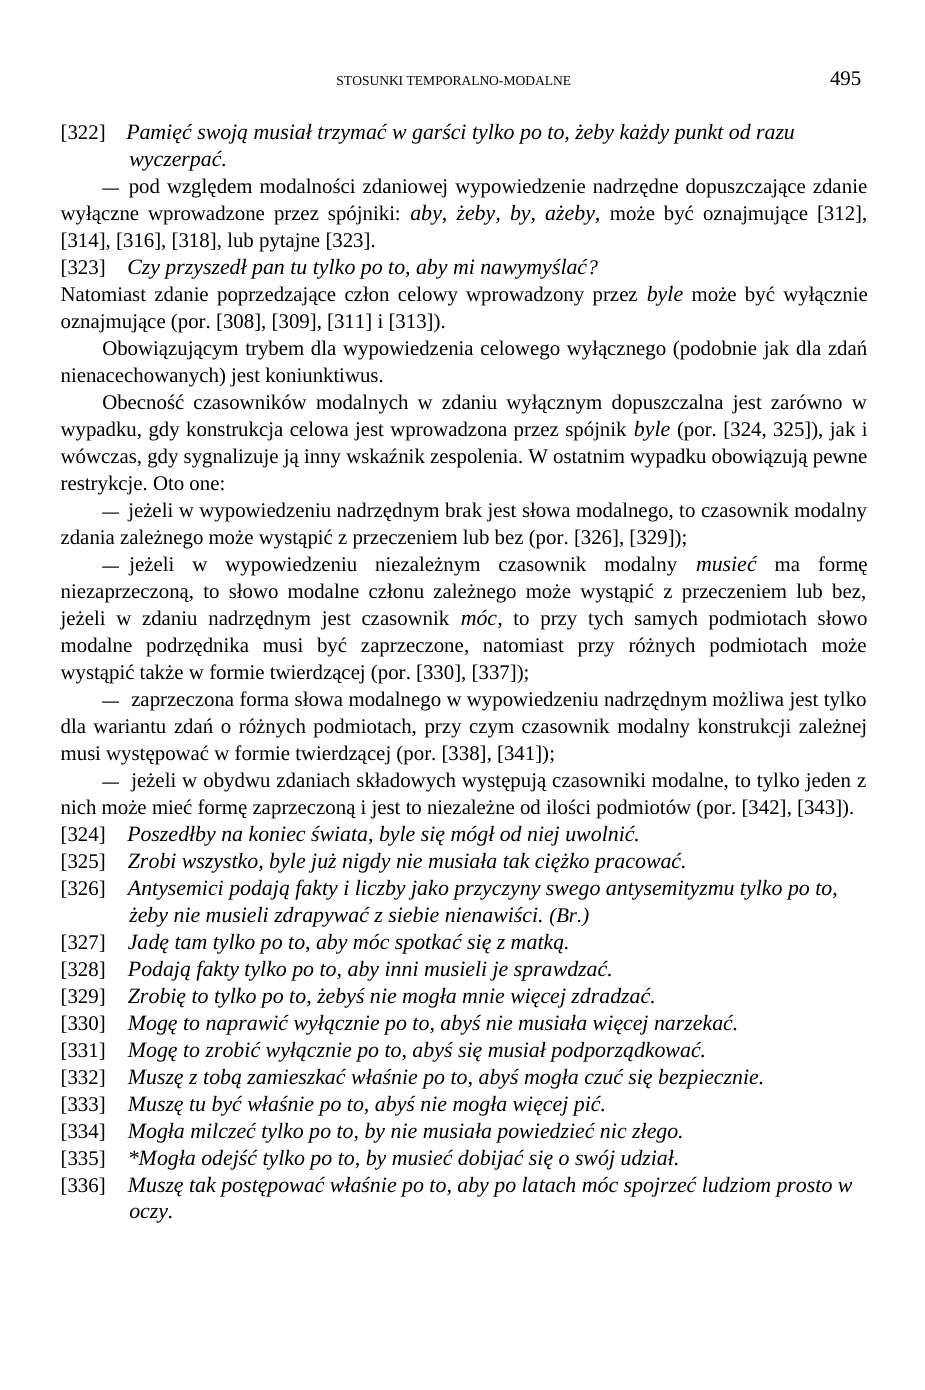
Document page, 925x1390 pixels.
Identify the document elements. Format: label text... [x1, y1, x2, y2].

list jeżeli w wypowiedzeniu niezależnym czasownik modalny musieć ma formę niezaprzeczoną, to słowo modalne członu zależnego może wystąpić z przeczeniem lub bez, jeżeli w zdaniu nadrzędnym jest czasownik móc, to przy tych samych podmiotach słowo modalne podrzędnika musi być zaprzeczone, natomiast przy różnych podmiotach może wystąpić także w formie twierdzącej (por. [330], [337]); [60, 550, 868, 685]
list jeżeli w wypowiedzeniu nadrzędnym brak jest słowa modalnego, to czasownik modalny zdania zależnego może wystąpić z przeczeniem lub bez (por. [326], [329]); [60, 496, 868, 550]
list Jadę tam tylko po to, aby móc spotkać się z matką. [60, 928, 868, 954]
list Muszę z tobą zamieszkać właśnie po to, abyś mogła czuć się bezpiecznie. [60, 1062, 868, 1089]
list Pamięć swoją musiał trzymać w garści tylko po to, żeby każdy punkt od razu wyczerpać. [60, 118, 868, 172]
list Muszę tu być właśnie po to, abyś nie mogła więcej pić. [60, 1089, 868, 1116]
list Mogę to zrobić wyłącznie po to, abyś się musiał podporządkować. [60, 1036, 868, 1062]
list Mogła milczeć tylko po to, by nie musiała powiedzieć nic złego. [60, 1116, 868, 1143]
text Obowiązującym trybem dla wypowiedzenia celowego wyłącznego (podobnie jak dla zdań nienacechowanych) jest koniunktiwus. [60, 334, 868, 388]
list Antysemici podają fakty i liczby jako przyczyny swego antysemityzmu tylko po to, żeby nie musieli zdrapywać z siebie nienawiści. (Br.) [60, 874, 868, 928]
list Poszedłby na koniec świata, byle się mógł od niej uwolnić. [60, 820, 868, 847]
list jeżeli w obydwu zdaniach składowych występują czasowniki modalne, to tylko jeden z nich może mieć formę zaprzeczoną i jest to niezależne od ilości podmiotów (por. [342], [343]). [60, 766, 868, 820]
list Muszę tak postępować właśnie po to, aby po latach móc spojrzeć ludziom prosto w oczy. [60, 1170, 868, 1224]
list Zrobię to tylko po to, żebyś nie mogła mnie więcej zdradzać. [60, 982, 868, 1008]
list Zrobi wszystko, byle już nigdy nie musiała tak ciężko pracować. [60, 847, 868, 874]
text 495 [830, 69, 861, 90]
text Natomiast zdanie poprzedzające człon celowy wprowadzony przez byle może być wyłącznie oznajmujące (por. [308], [309], [311] i [313]). [60, 280, 868, 334]
list pod względem modalności zdaniowej wypowiedzenie nadrzędne dopuszczające zdanie wyłączne wprowadzone przez spójniki: aby, żeby, by, ażeby, może być oznajmujące [312], [314], [316], [318], lub pytajne [323]. [60, 172, 868, 253]
list zaprzeczona forma słowa modalnego w wypowiedzeniu nadrzędnym możliwa jest tylko dla wariantu zdań o różnych podmiotach, przy czym czasownik modalny konstrukcji zależnej musi występować w formie twierdzącej (por. [338], [341]); [60, 685, 868, 766]
text Obecność czasowników modalnych w zdaniu wyłącznym dopuszczalna jest zarówno w wypadku, gdy konstrukcja celowa jest wprowadzona przez spójnik byle (por. [324, 325]), jak i wówczas, gdy sygnalizuje ją inny wskaźnik zespolenia. W ostatnim wypadku obowiązują pewne restrykcje. Oto one: [60, 388, 868, 496]
list Mogę to naprawić wyłącznie po to, abyś nie musiała więcej narzekać. [60, 1008, 868, 1036]
list Podają fakty tylko po to, aby inni musieli je sprawdzać. [60, 954, 868, 982]
text STOSUNKI TEMPORALNO-MODALNE [336, 75, 571, 88]
list *Mogła odejść tylko po to, by musieć dobijać się o swój udział. [60, 1143, 868, 1170]
list Czy przyszedł pan tu tylko po to, aby mi nawymyślać? [60, 253, 868, 280]
